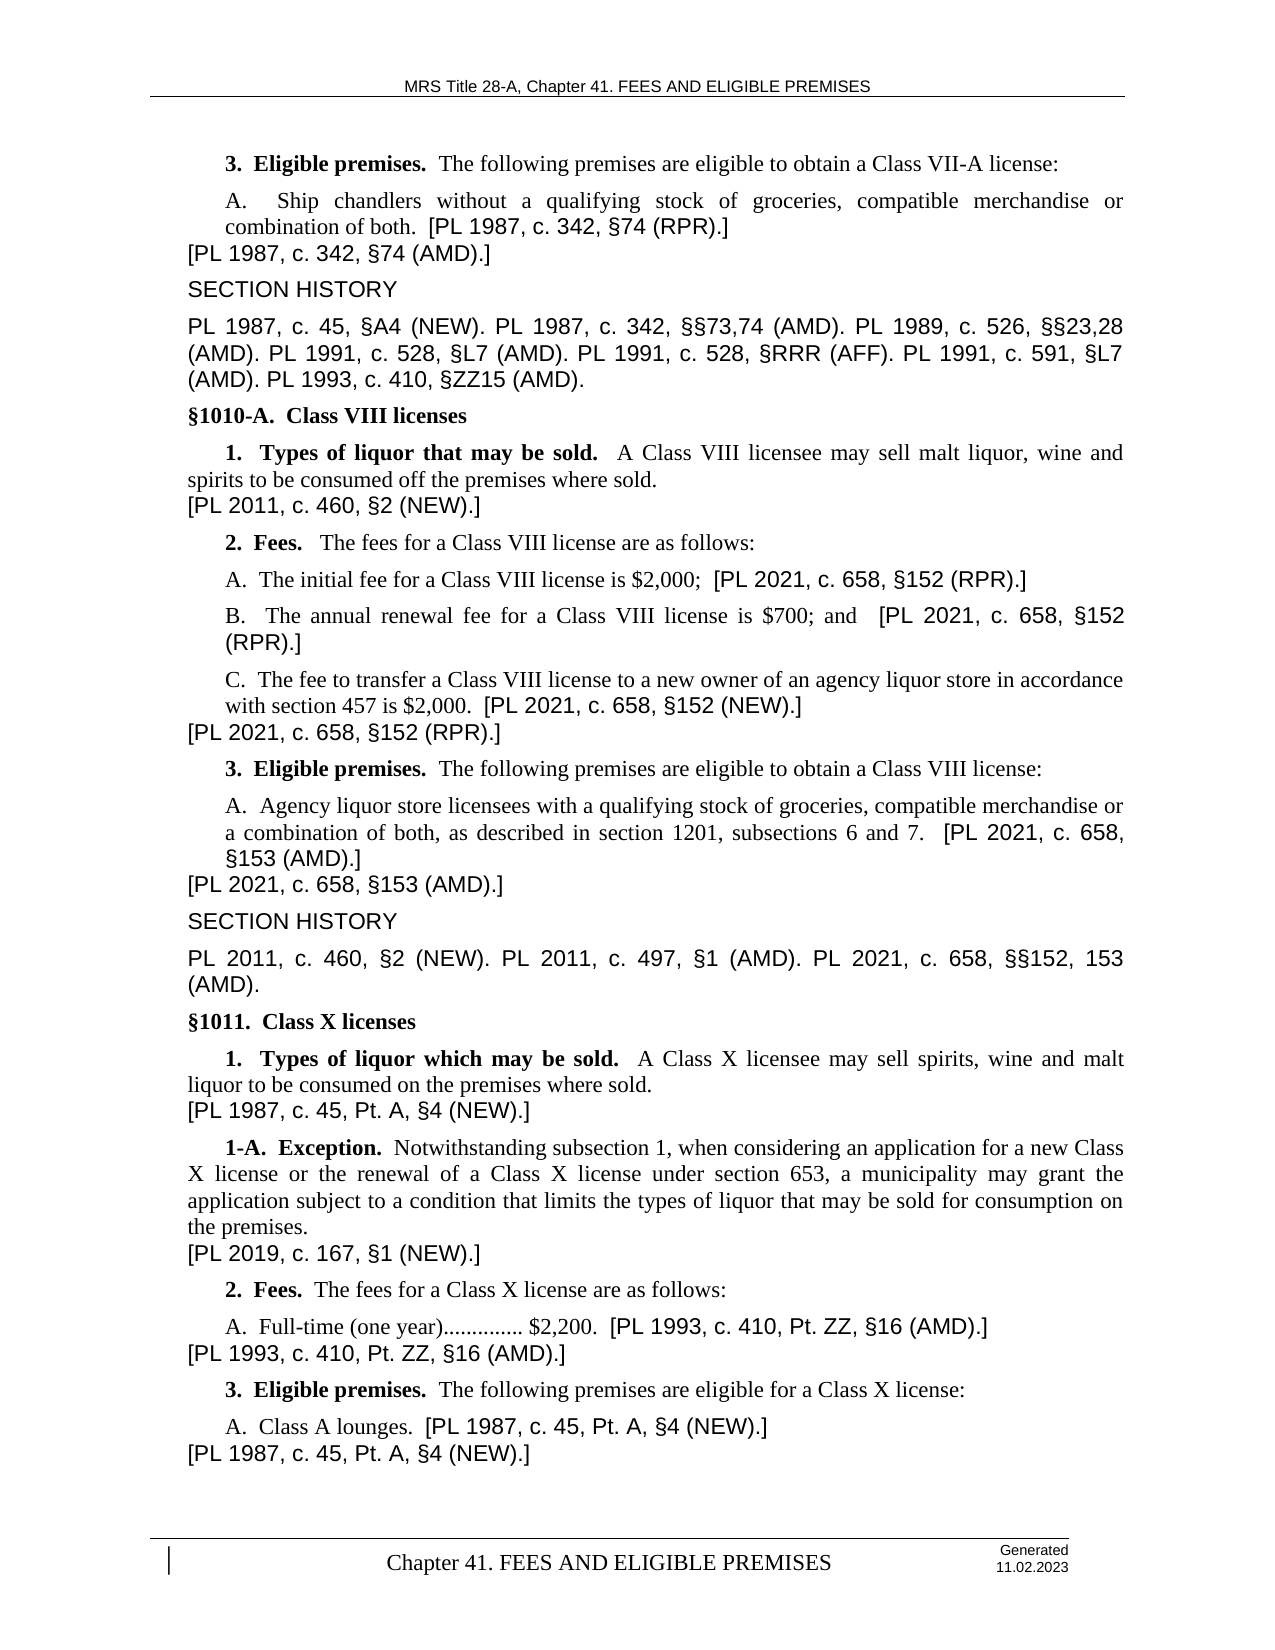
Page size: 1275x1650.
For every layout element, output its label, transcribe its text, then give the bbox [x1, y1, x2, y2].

text A. Agency liquor store licensees with a qualifying stock of groceries, compatible merchandise or a combination of both, as described in section 1201, subsections 6 and 7. [PL 2021, c. 658, §153 (AMD).] [225, 792, 1125, 871]
text [PL 2021, c. 658, §152 (RPR).] [187, 718, 1125, 745]
text C. The fee to transfer a Class VIII license to a new owner of an agency liquor store in accordance with section 457 is $2,000. [PL 2021, c. 658, §152 (NEW).] [225, 666, 1125, 718]
text A. Ship chandlers without a qualifying stock of groceries, compatible merchandise or combination of both. [PL 1987, c. 342, §74 (RPR).] [225, 187, 1125, 239]
text §1011. Class X licenses [187, 1008, 1125, 1034]
text [PL 1993, c. 410, Pt. ZZ, §16 (AMD).] [187, 1339, 1125, 1366]
text §1010-A. Class VIII licenses [187, 403, 1125, 429]
text 1-A. Exception. Notwithstanding subsection 1, when considering an application for a new Class X license or the renewal of a Class X license under section 653, a municipality may grant the application subject to a condition that limits the types of liquor that may be sold for consumption on the premises. [187, 1134, 1125, 1239]
text [PL 2011, c. 460, §2 (NEW).] [187, 492, 1125, 518]
text 2. Fees. The fees for a Class X license are as follows: [187, 1276, 1125, 1303]
text SECTION HISTORY [187, 276, 1125, 303]
text [PL 1987, c. 45, Pt. A, §4 (NEW).] [187, 1439, 1125, 1466]
text [PL 1987, c. 342, §74 (AMD).] [187, 239, 1125, 266]
text 3. Eligible premises. The following premises are eligible to obtain a Class VIII license: [187, 755, 1125, 782]
text 3. Eligible premises. The following premises are eligible to obtain a Class VII-A license: [187, 150, 1125, 176]
text [PL 2021, c. 658, §153 (AMD).] [187, 871, 1125, 898]
text 1. Types of liquor which may be sold. A Class X licensee may sell spirits, wine and malt liquor to be consumed on the premises where sold. [187, 1045, 1125, 1097]
text 1. Types of liquor that may be sold. A Class VIII licensee may sell malt liquor, wine and spirits to be consumed off the premises where sold. [187, 439, 1125, 492]
text 2. Fees. The fees for a Class VIII license are as follows: [187, 529, 1125, 555]
text B. The annual renewal fee for a Class VIII license is $700; and [PL 2021, c. 658, §152 (RPR).] [225, 602, 1125, 655]
text SECTION HISTORY [187, 908, 1125, 934]
text A. Class A lounges. [PL 1987, c. 45, Pt. A, §4 (NEW).] [225, 1413, 1125, 1439]
text A. Full-time (one year).............. $2,200. [PL 1993, c. 410, Pt. ZZ, §16 (AMD).] [225, 1313, 1125, 1339]
text A. The initial fee for a Class VIII license is $2,000; [PL 2021, c. 658, §152 (RPR).] [225, 566, 1125, 592]
text 3. Eligible premises. The following premises are eligible for a Class X license: [187, 1376, 1125, 1403]
text [PL 1987, c. 45, Pt. A, §4 (NEW).] [187, 1097, 1125, 1124]
text [PL 2019, c. 167, §1 (NEW).] [187, 1239, 1125, 1266]
text PL 2011, c. 460, §2 (NEW). PL 2011, c. 497, §1 (AMD). PL 2021, c. 658, §§152, 153 (AMD). [187, 945, 1125, 997]
text PL 1987, c. 45, §A4 (NEW). PL 1987, c. 342, §§73,74 (AMD). PL 1989, c. 526, §§23,28 (AMD). PL 1991, c. 528, §L7 (AMD). PL 1991, c. 528, §RRR (AFF). PL 1991, c. 591, §L7 (AMD). PL 1993, c. 410, §ZZ15 (AMD). [187, 313, 1125, 392]
